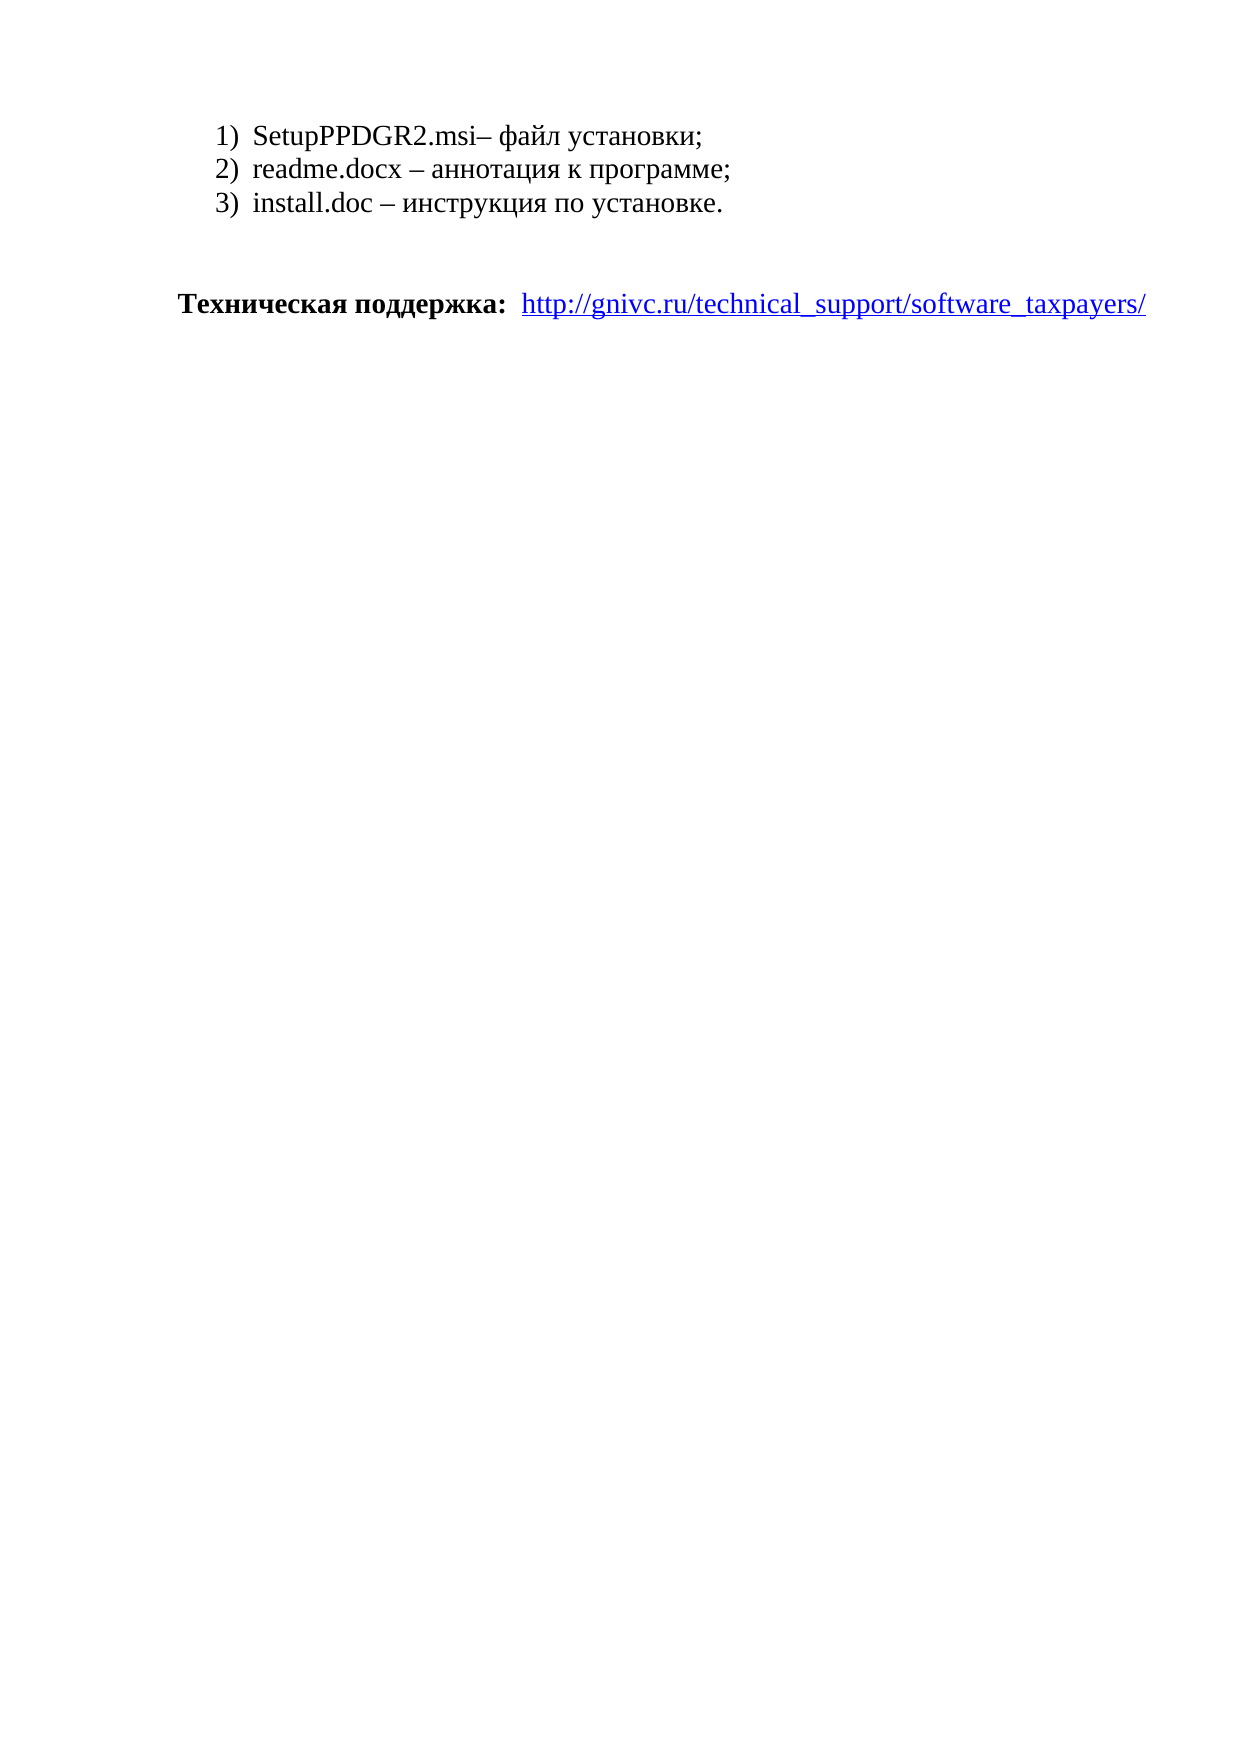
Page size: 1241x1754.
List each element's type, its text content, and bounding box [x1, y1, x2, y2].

list install.doc – инструкция по установке. [215, 185, 1152, 219]
list readme.docx – аннотация к программе; [215, 152, 1152, 185]
list SetupPPDGR2.msi– файл установки; [215, 118, 1152, 152]
text Техническая поддержка: http://gnivc.ru/technical_support/software_taxpayers/ [177, 286, 1152, 319]
